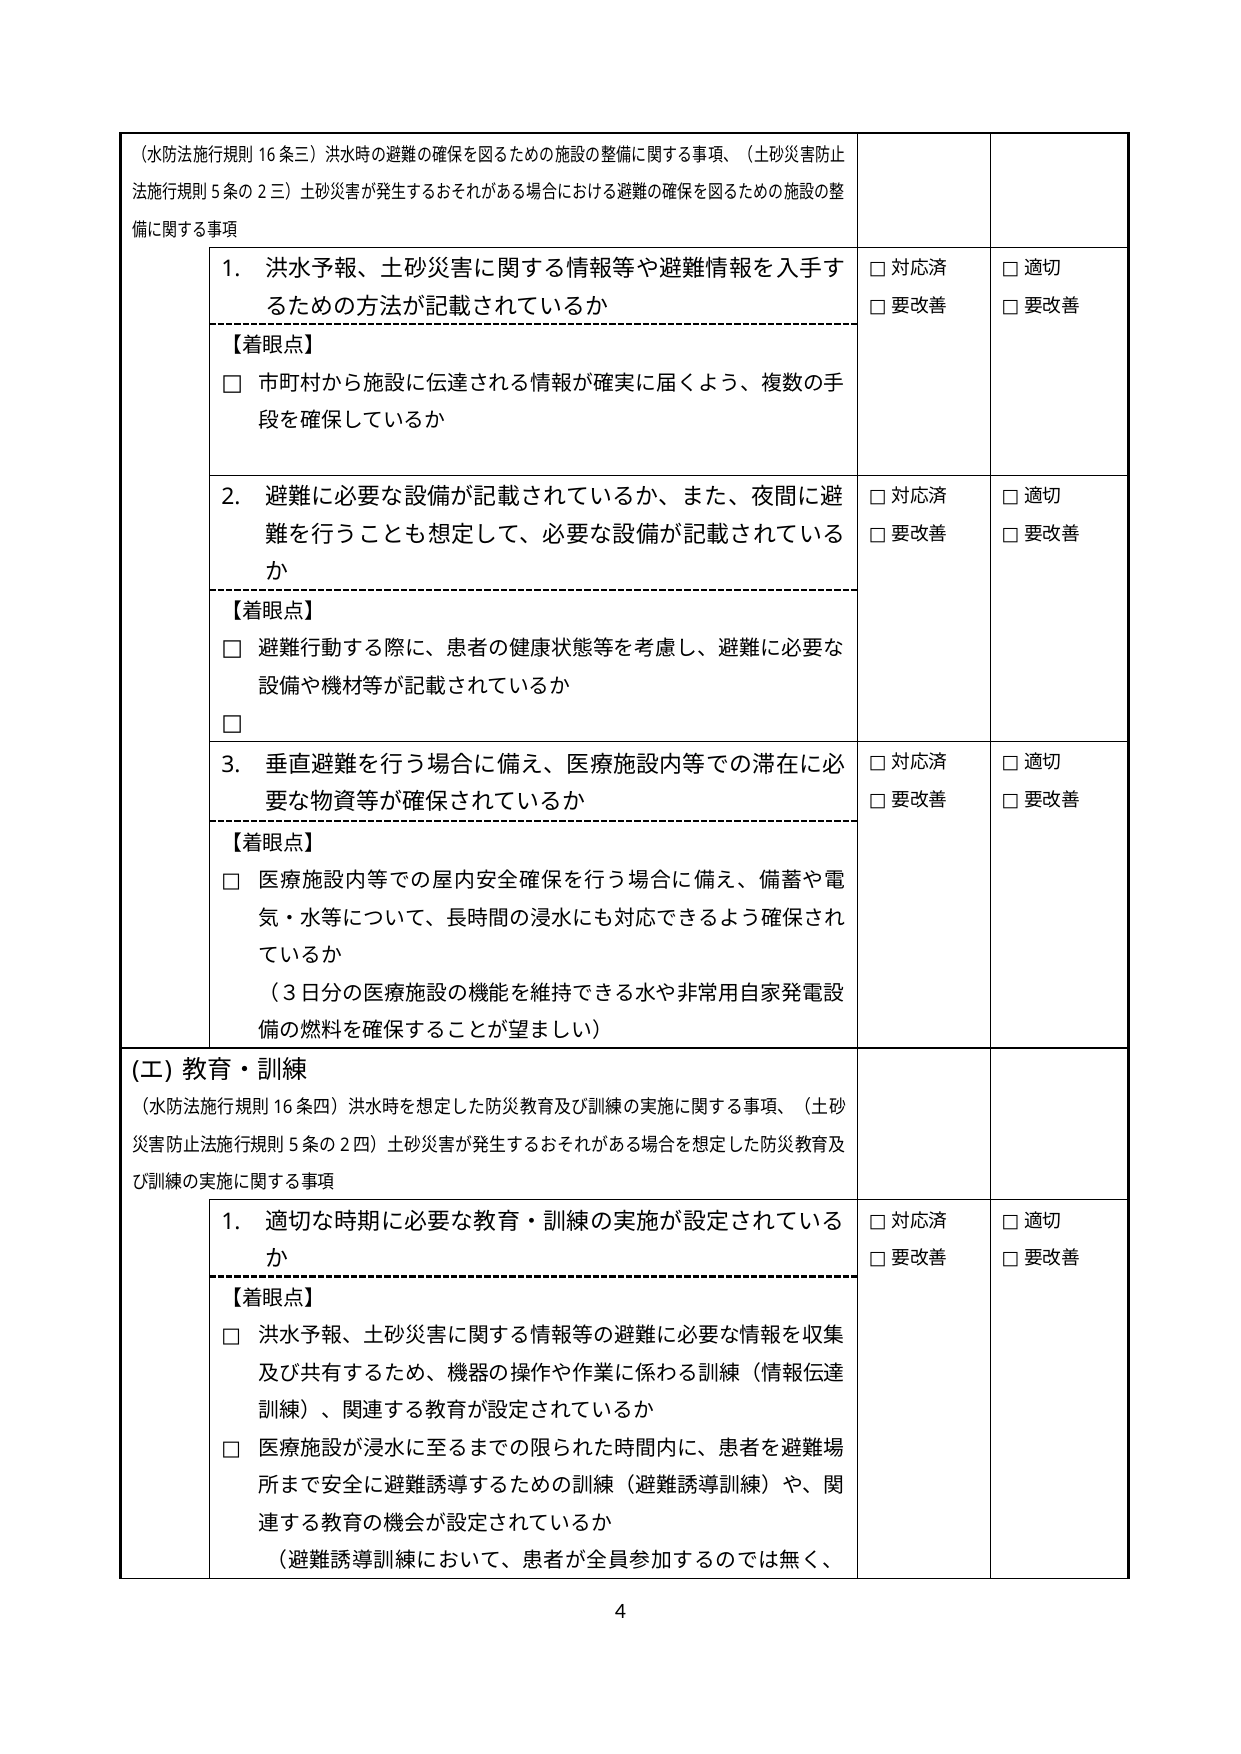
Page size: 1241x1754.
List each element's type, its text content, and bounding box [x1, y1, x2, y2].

table_cell [122, 1199, 209, 1577]
table_cell 垂直避難を行う場合に備え、医療施設内等での滞在に必要な物資等が確保されているか [210, 742, 857, 820]
table_cell [858, 1049, 990, 1199]
table_cell 【着眼点】 医療施設内等での屋内安全確保を行う場合に備え、備蓄や電気・水等について、長時間の浸水にも対応できるよう確保されているか （３日分の医療施設の機能を維持できる水や非常用自家発電設備の燃料を確保することが望ましい） [210, 820, 857, 1047]
table_cell □ 対応済 □ 要改善 [858, 1200, 990, 1577]
table_cell 避難に必要な設備が記載されているか、また、夜間に避難を行うことも想定して、必要な設備が記載されているか [210, 476, 857, 588]
table_cell □ 適切 □ 要改善 [991, 476, 1127, 741]
table_cell □ 対応済 □ 要改善 [858, 742, 990, 1047]
table_cell 【着眼点】 避難行動する際に、患者の健康状態等を考慮し、避難に必要な設備や機材等が記載されているか [210, 589, 857, 741]
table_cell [210, 1275, 857, 1577]
table_cell [991, 134, 1127, 247]
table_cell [122, 134, 857, 247]
table_cell 適切な時期に必要な教育・訓練の実施が設定されているか [210, 1200, 857, 1275]
table_cell [122, 247, 209, 1047]
table_cell □ 適切 □ 要改善 [991, 248, 1127, 475]
table_cell [991, 1049, 1127, 1199]
table_cell □ 適切 □ 要改善 [991, 742, 1127, 1047]
table_cell 教育・訓練 （水防法施行規則16条四）洪水時を想定した防災教育及び訓練の実施に関する事項、（土砂災害防止法施行規則5条の2四）土砂災害が発生するおそれがある場合を想定した防災教育及び訓練の実施に関する事項 [122, 1049, 857, 1199]
table_cell □ 対応済 □ 要改善 [858, 248, 990, 475]
table_cell [858, 134, 990, 247]
table_cell 洪水予報、土砂災害に関する情報等や避難情報を入手するための方法が記載されているか [210, 248, 857, 323]
table_cell □ 適切 □ 要改善 [991, 1200, 1127, 1577]
table_cell 【着眼点】 市町村から施設に伝達される情報が確実に届くよう、複数の手段を確保しているか [210, 323, 857, 475]
table_cell □ 対応済 □ 要改善 [858, 476, 990, 741]
